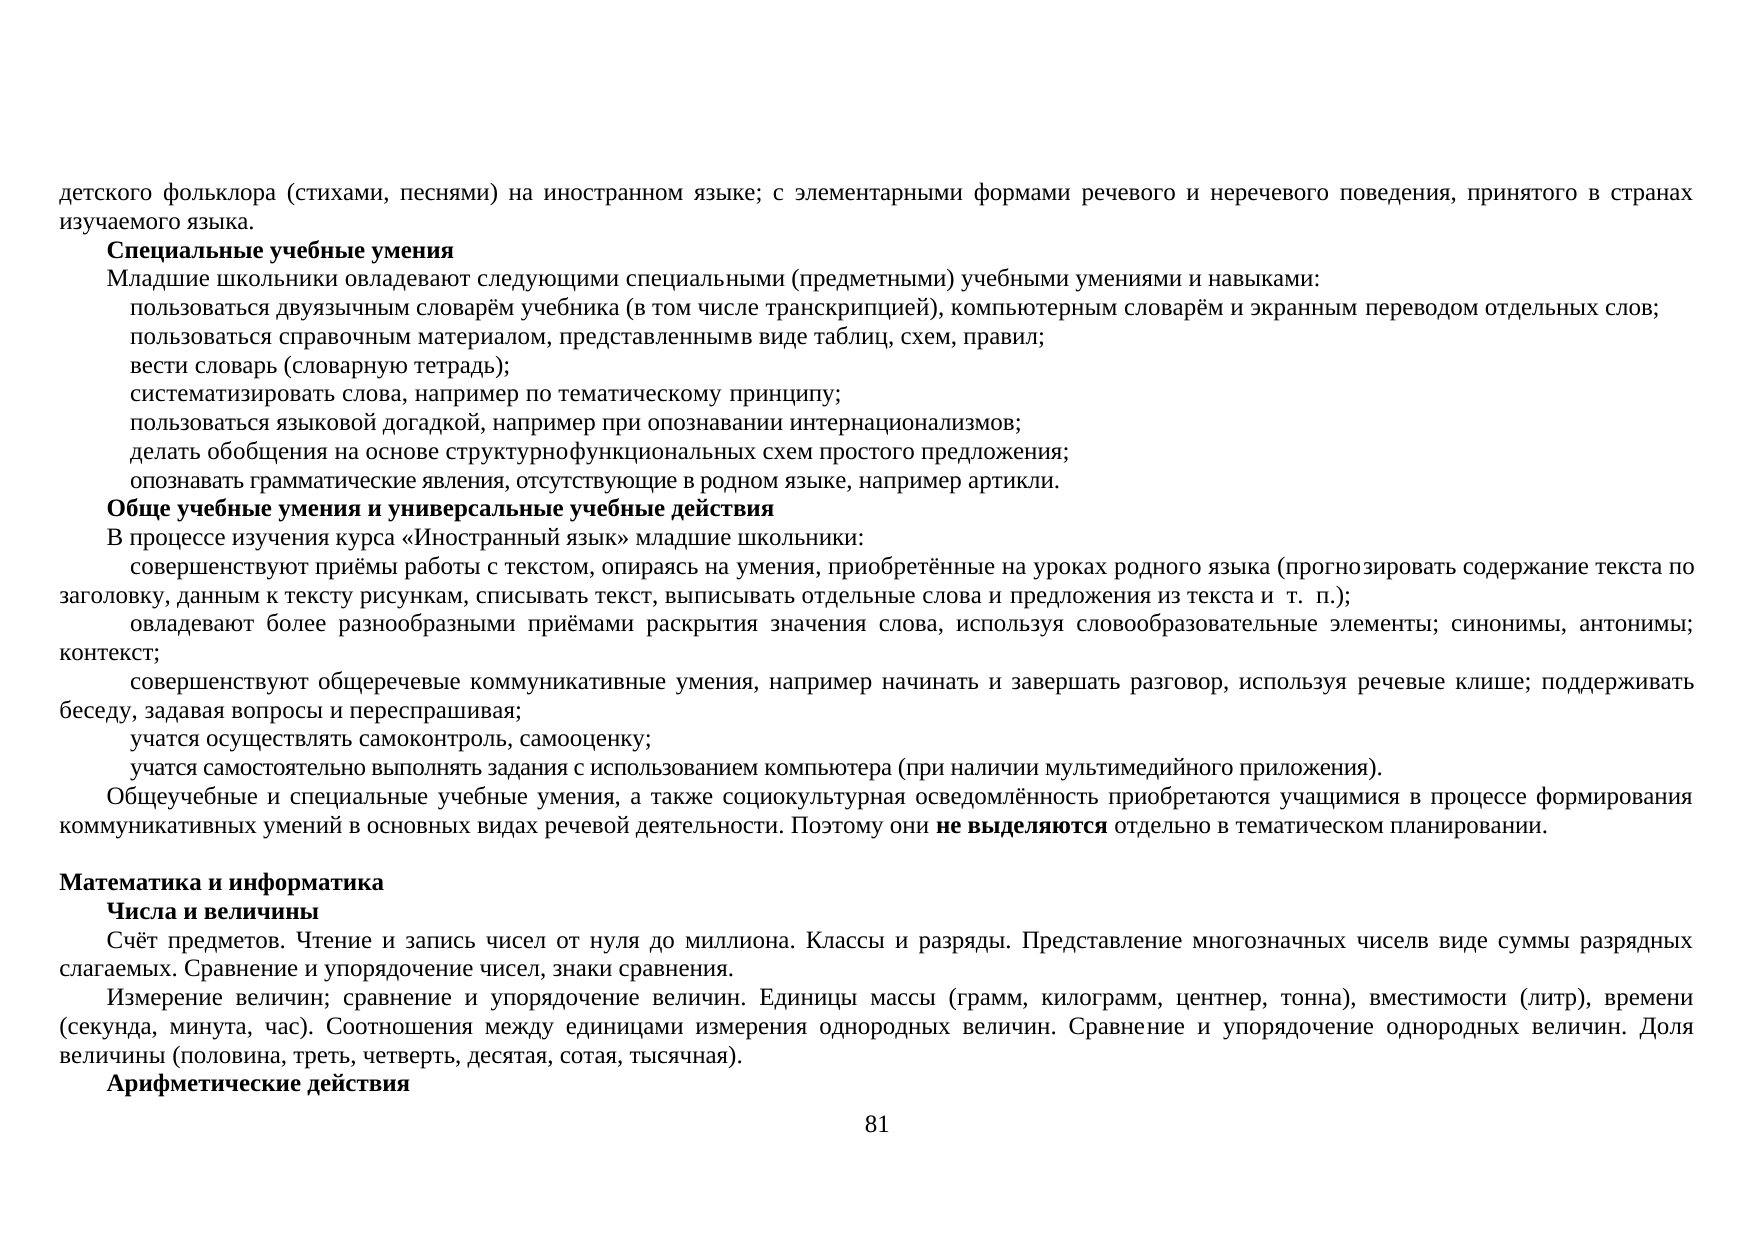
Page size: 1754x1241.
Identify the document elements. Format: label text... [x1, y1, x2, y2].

text делать обобщения на основе структурно­функциональных схем простого предложения; [59, 436, 1695, 465]
text учатся самостоятельно выполнять задания с использованием компьютера (при наличии мультимедийного приложения). [59, 752, 1695, 781]
text пользоваться справочным материалом, представленнымв виде таблиц, схем, правил; [59, 321, 1695, 350]
text Измерение величин; сравнение и упорядочение величин. Единицы массы (грамм, килограмм, центнер, тонна), вместимости (литр), времени (секунда, минута, час). Соотношения между единицами измерения однородных величин. Сравнение и упорядочение однородных величин. Доля величины (половина, треть, четверть, десятая, сотая, тысячная). [59, 982, 1695, 1068]
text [59, 177, 1695, 235]
text совершенствуют приёмы работы с текстом, опираясь на умения, приобретённые на уроках родного языка (прогнозировать содержание текста по заголовку, данным к тексту рисункам, списывать текст, выписывать отдельные слова и предложения из текста и т. п.); [59, 551, 1695, 608]
text В процессе изучения курса «Иностранный язык» младшие школьники: [59, 522, 1695, 551]
text пользоваться языковой догадкой, например при опознавании интернационализмов; [59, 407, 1695, 436]
text Арифметические действия [59, 1068, 1695, 1097]
text Числа и величины [59, 896, 1695, 925]
text Счёт предметов. Чтение и запись чисел от нуля до миллиона. Классы и разряды. Представление многозначных чиселв виде суммы разрядных слагаемых. Сравнение и упорядочение чисел, знаки сравнения. [59, 925, 1695, 982]
text Младшие школьники овладевают следующими специальными (предметными) учебными умениями и навыками: [59, 263, 1695, 292]
text овладевают более разнообразными приёмами раскрытия значения слова, используя словообразовательные элементы; синонимы, антонимы; контекст; [59, 608, 1695, 666]
text Специальные учебные умения [59, 235, 1695, 263]
text учатся осуществлять самоконтроль, самооценку; [59, 723, 1695, 752]
text систематизировать слова, например по тематическому принципу; [59, 378, 1695, 407]
text совершенствуют общеречевые коммуникативные умения, например начинать и завершать разговор, используя речевые клише; поддерживать беседу, задавая вопросы и переспрашивая; [59, 666, 1695, 723]
text опознавать грамматические явления, отсутствующие в родном языке, например артикли. [59, 465, 1695, 493]
text Математика и информатика [59, 867, 1695, 896]
text пользоваться двуязычным словарём учебника (в том числе транскрипцией), компьютерным словарём и экранным переводом отдельных слов; [59, 292, 1695, 321]
text Общеучебные и специальные учебные умения, а также социокультурная осведомлённость приобретаются учащимися в процессе формирования коммуникативных умений в основных видах речевой деятельности. Поэтому они не выделяются отдельно в тематическом планировании. [59, 781, 1695, 838]
text вести словарь (словарную тетрадь); [59, 350, 1695, 378]
text Обще учебные умения и универсальные учебные действия [59, 493, 1695, 522]
